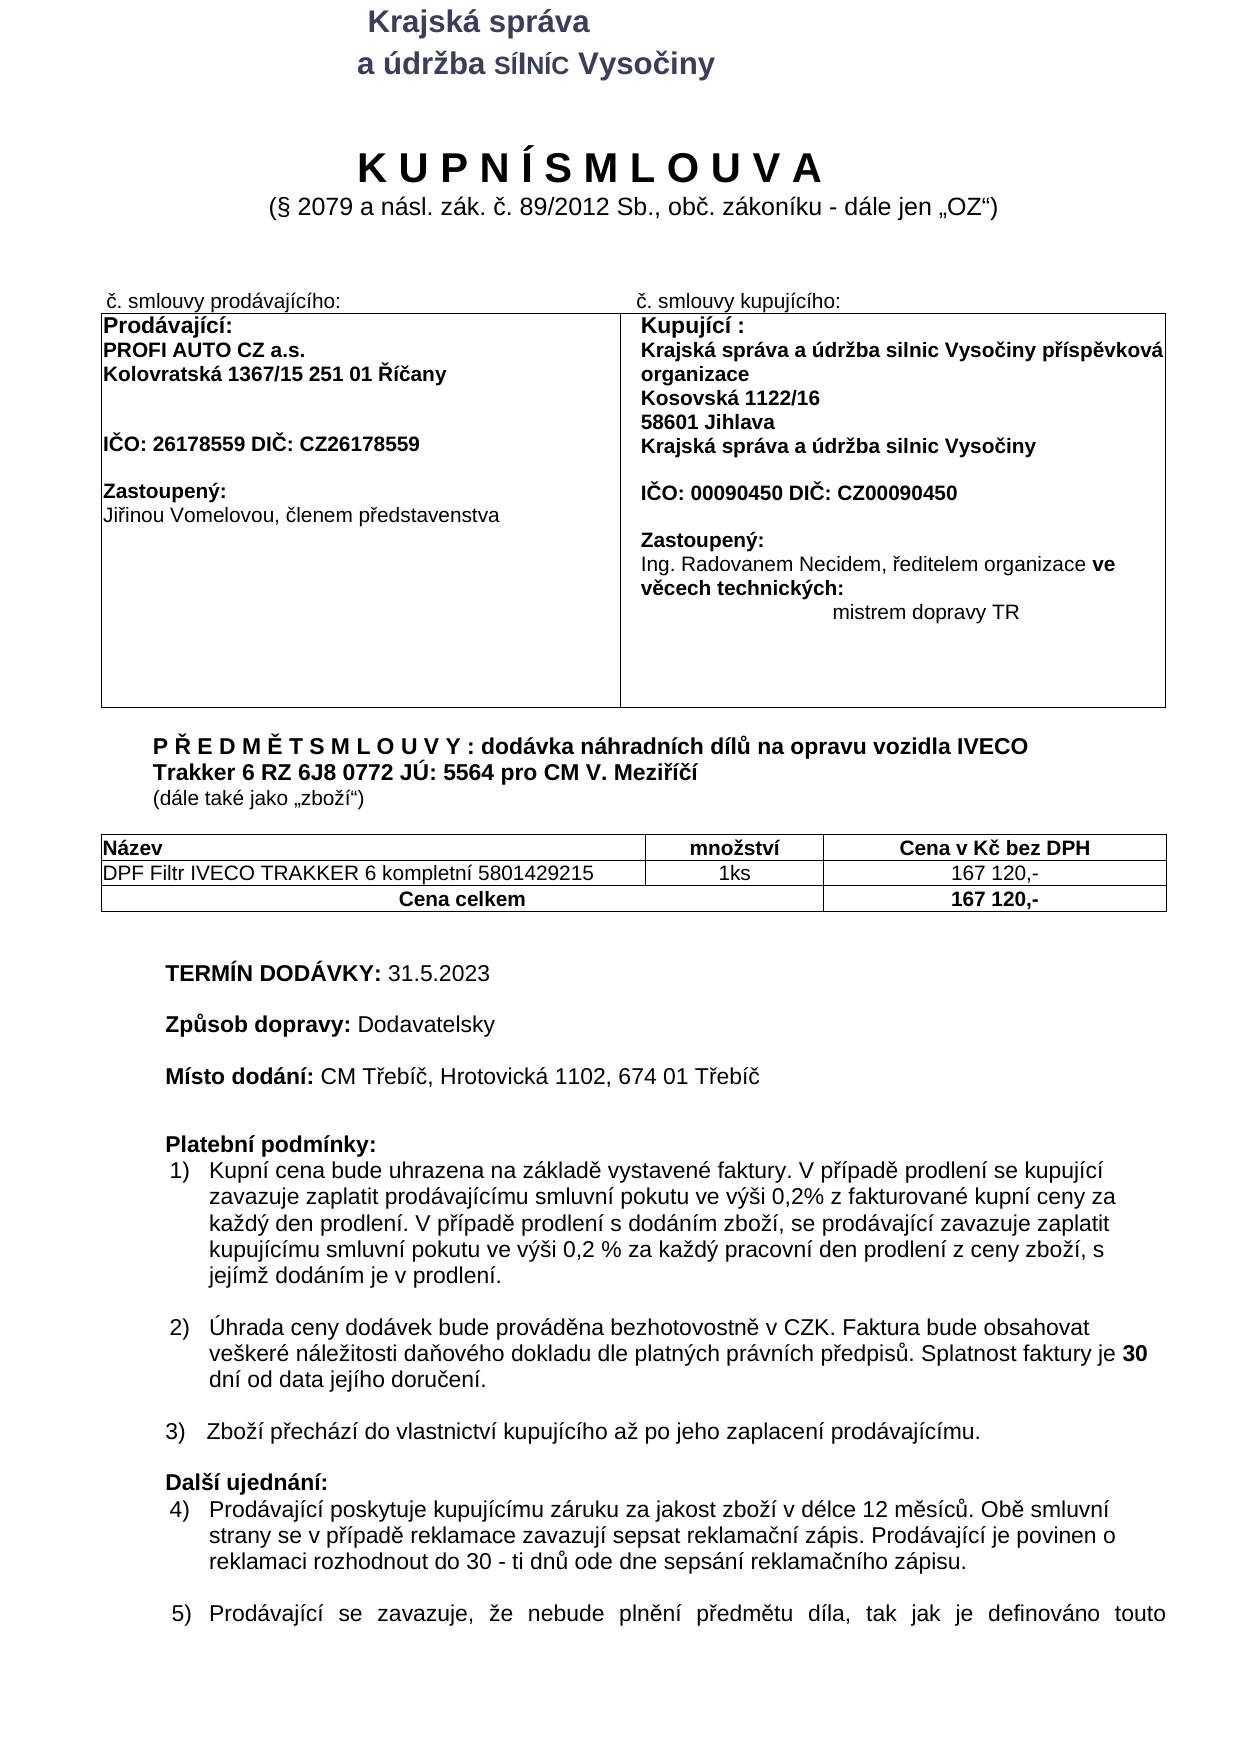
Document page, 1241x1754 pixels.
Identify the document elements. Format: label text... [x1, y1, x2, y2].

text a údržba síIníc Vysočiny [357, 45, 1167, 81]
table_cell Cena celkem [102, 886, 823, 911]
text Způsob dopravy: Dodavatelsky [101, 1011, 1167, 1038]
table_header Cena v Kč bez DPH [824, 835, 1166, 860]
text Další ujednání: [101, 1469, 1167, 1496]
table_cell DPF Filtr IVECO TRAKKER 6 kompletní 5801429215 [102, 861, 645, 885]
table_cell 1ks [646, 861, 823, 885]
list Kupní cena bude uhrazena na základě vystavené faktury. V případě prodlení se kupující zavazuje zaplatit prodávajícímu smluvní pokutu ve výši 0,2% z fakturované kupní ceny za každý den prodlení. V případě prodlení s dodáním zboží, se prodávající zavazuje zaplatit kupujícímu smluvní pokutu ve výši 0,2 % za každý pracovní den prodlení z ceny zboží, s jejímž dodáním je v prodlení. [169, 1157, 1167, 1289]
text (§ 2079 a násl. zák. č. 89/2012 Sb., obč. zákoníku - dále jen „OZ“) [101, 192, 1167, 220]
text Místo dodání: CM Třebíč, Hrotovická 1102, 674 01 Třebíč [101, 1063, 1167, 1089]
list Zboží přechází do vlastnictví kupujícího až po jeho zaplacení prodávajícímu. [101, 1418, 1167, 1444]
table_cell 167 120,- [824, 886, 1166, 911]
list Úhrada ceny dodávek bude prováděna bezhotovostně v CZK. Faktura bude obsahovat veškeré náležitosti daňového dokladu dle platných právních předpisů. Splatnost faktury je 30 dní od data jejího doručení. [169, 1314, 1167, 1393]
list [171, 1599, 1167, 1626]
table_header množství [646, 835, 823, 860]
table_header Kupující : Krajská správa a údržba silnic Vysočiny příspěvková organizace Kosovská 1122/16 58601 Jihlava Krajská správa a údržba silnic Vysočiny IČO: 00090450 DIČ: CZ00090450 Zastoupený: Ing. Radovanem Necidem, ředitelem organizace ve věcech technických: mistrem dopravy TR [621, 314, 1165, 707]
table_header Prodávající: PROFI AUTO CZ a.s. Kolovratská 1367/15 251 01 Říčany IČO: 26178559 DIČ: CZ26178559 Zastoupený: Jiřinou Vomelovou, členem představenstva [102, 314, 620, 707]
table_header Název [102, 835, 645, 860]
list Prodávající poskytuje kupujícímu záruku za jakost zboží v délce 12 měsíců. Obě smluvní strany se v případě reklamace zavazují sepsat reklamační zápis. Prodávající je povinen o reklamaci rozhodnout do 30 - ti dnů ode dne sepsání reklamačního zápisu. [169, 1496, 1167, 1574]
text Krajská správa [367, 3, 1167, 39]
table_cell 167 120,- [824, 861, 1166, 885]
text TERMÍN DODÁVKY: 31.5.2023 [101, 960, 1167, 986]
text Trakker 6 RZ 6J8 0772 JÚ: 5564 pro CM V. Meziříčí [101, 759, 1167, 785]
text P Ř E D M Ě T S M L O U V Y : dodávka náhradních dílů na opravu vozidla IVECO [101, 733, 1167, 759]
text Platební podmínky: [101, 1131, 1167, 1157]
text (dále také jako „zboží“) [101, 785, 1167, 809]
text K U P N Í S M L O U V A [357, 144, 1167, 192]
text č. smlouvy prodávajícího: č. smlouvy kupujícího: [106, 289, 1167, 313]
